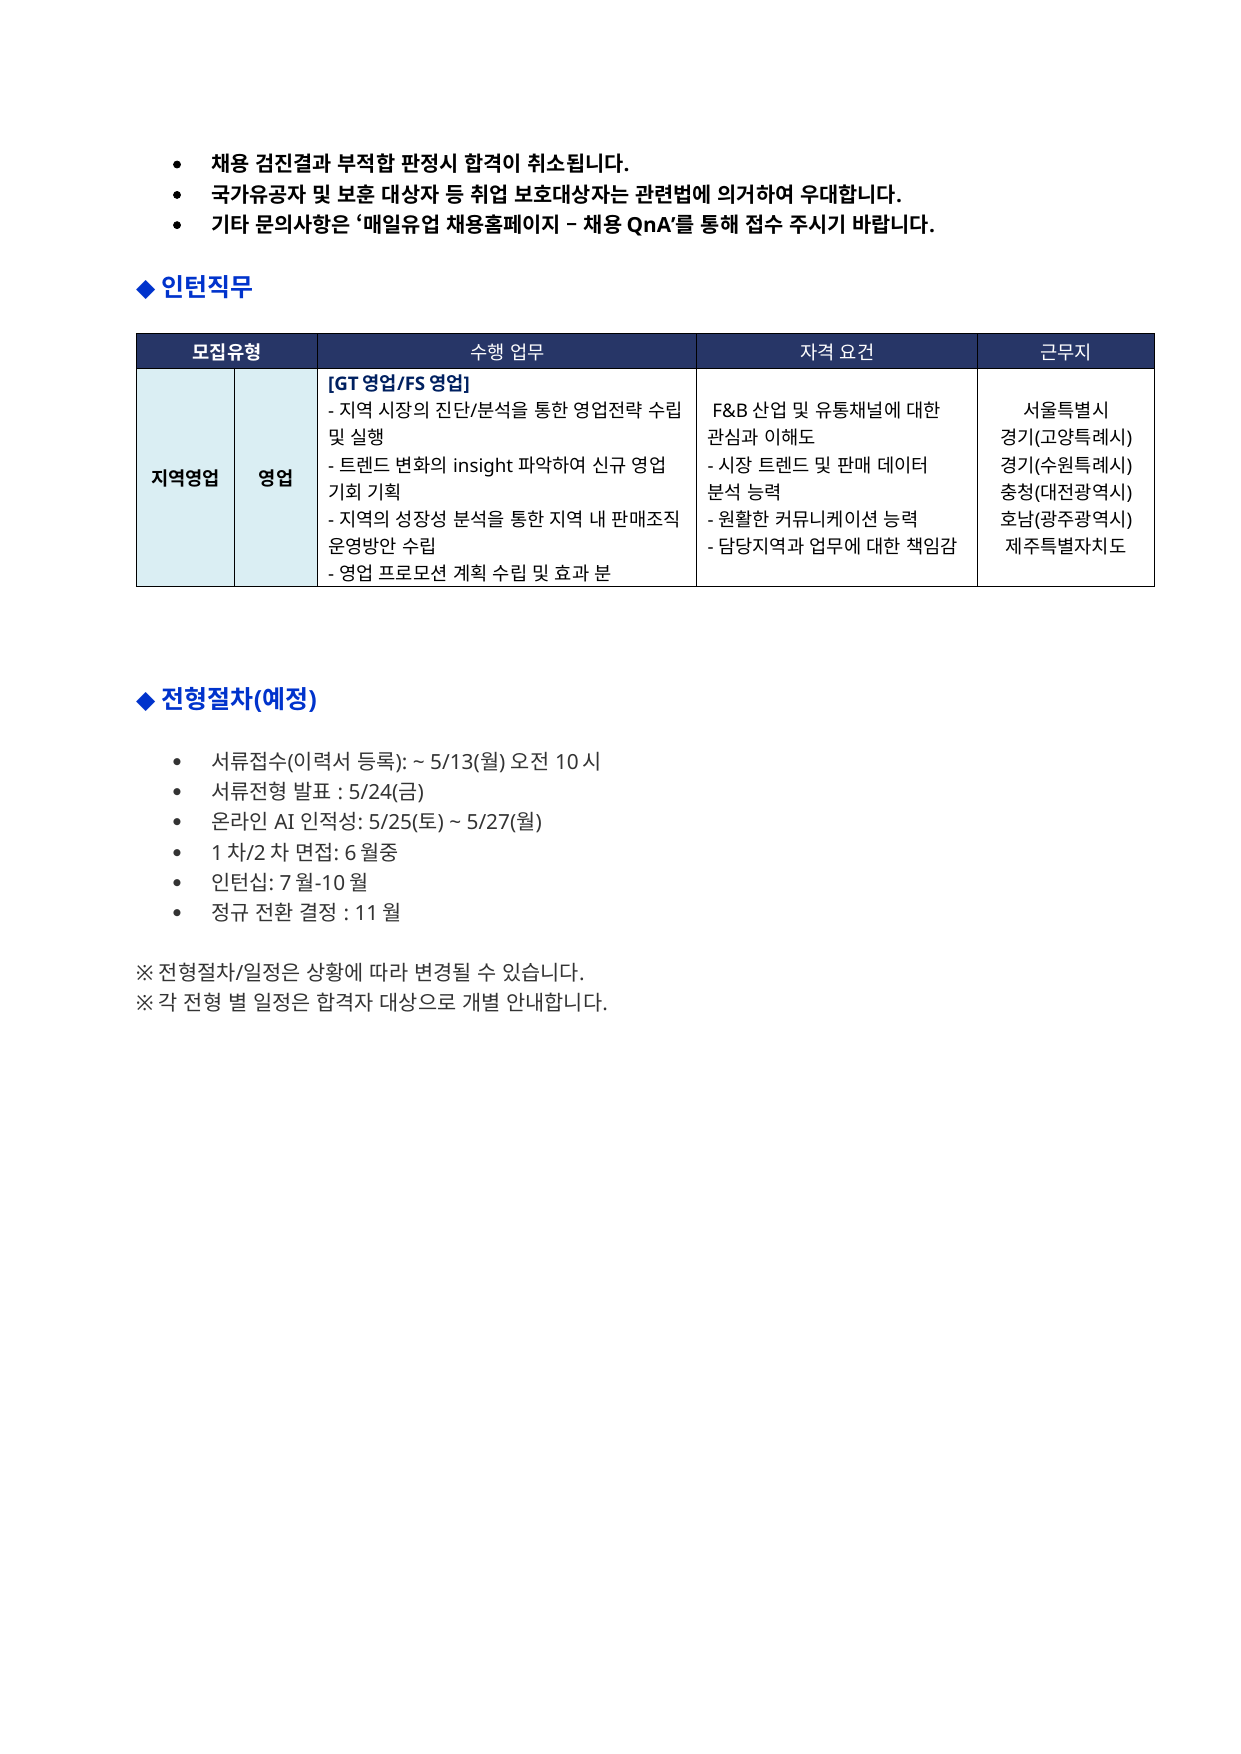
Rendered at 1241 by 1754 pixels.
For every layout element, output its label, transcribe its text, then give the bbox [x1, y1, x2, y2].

list 기타 문의사항은 ‘매일유업 채용홈페이지 – 채용QnA’를 통해 접수 주시기 바랍니다. [173, 208, 1090, 239]
list 정규 전환 결정 : 11월 [173, 897, 1090, 927]
list 인턴십: 7월-10월 [173, 866, 1090, 897]
table_cell F&B 산업 및 유통채널에 대한 관심과 이해도 - 시장 트렌드 및 판매 데이터 분석 능력 - 원활한 커뮤니케이션 능력 - 담당지역과 업무에 대한 책임감 [697, 369, 977, 586]
list 서류전형 발표 : 5/24(금) [173, 775, 1090, 806]
text ◆ 전형절차(예정) [136, 679, 1090, 716]
list 채용 검진결과 부적합 판정시 합격이 취소됩니다. [173, 148, 1090, 178]
table_header 수행 업무 [318, 334, 696, 368]
text ◆ 인턴직무 [136, 268, 1090, 304]
table_header 자격 요건 [697, 334, 977, 368]
table_cell 영업 [235, 369, 317, 586]
list 1차/2차 면접: 6월중 [173, 836, 1090, 866]
table_header 근무지 [978, 334, 1154, 368]
table_cell 지역영업 [137, 369, 234, 586]
table_header 모집유형 [137, 334, 317, 368]
list 서류접수(이력서 등록): ~ 5/13(월) 오전 10시 [173, 745, 1090, 775]
list 국가유공자 및 보훈 대상자 등 취업 보호대상자는 관련법에 의거하여 우대합니다. [173, 178, 1090, 208]
text ※ 전형절차/일정은 상황에 따라 변경될 수 있습니다. ※ 각 전형 별 일정은 합격자 대상으로 개별 안내합니다. [136, 956, 1090, 1017]
table_cell [GT영업/FS영업] - 지역 시장의 진단/분석을 통한 영업전략 수립 및 실행 - 트렌드 변화의 insight 파악하여 신규 영업 기회 기획 - 지역의 성장성 분석을 통한 지역 내 판매조직 운영방안 수립 - 영업 프로모션 계획 수립 및 효과 분 [318, 369, 696, 586]
list 온라인 AI 인적성: 5/25(토) ~ 5/27(월) [173, 806, 1090, 836]
table_cell 서울특별시 경기(고양특례시) 경기(수원특례시) 충청(대전광역시) 호남(광주광역시) 제주특별자치도 [978, 369, 1154, 586]
